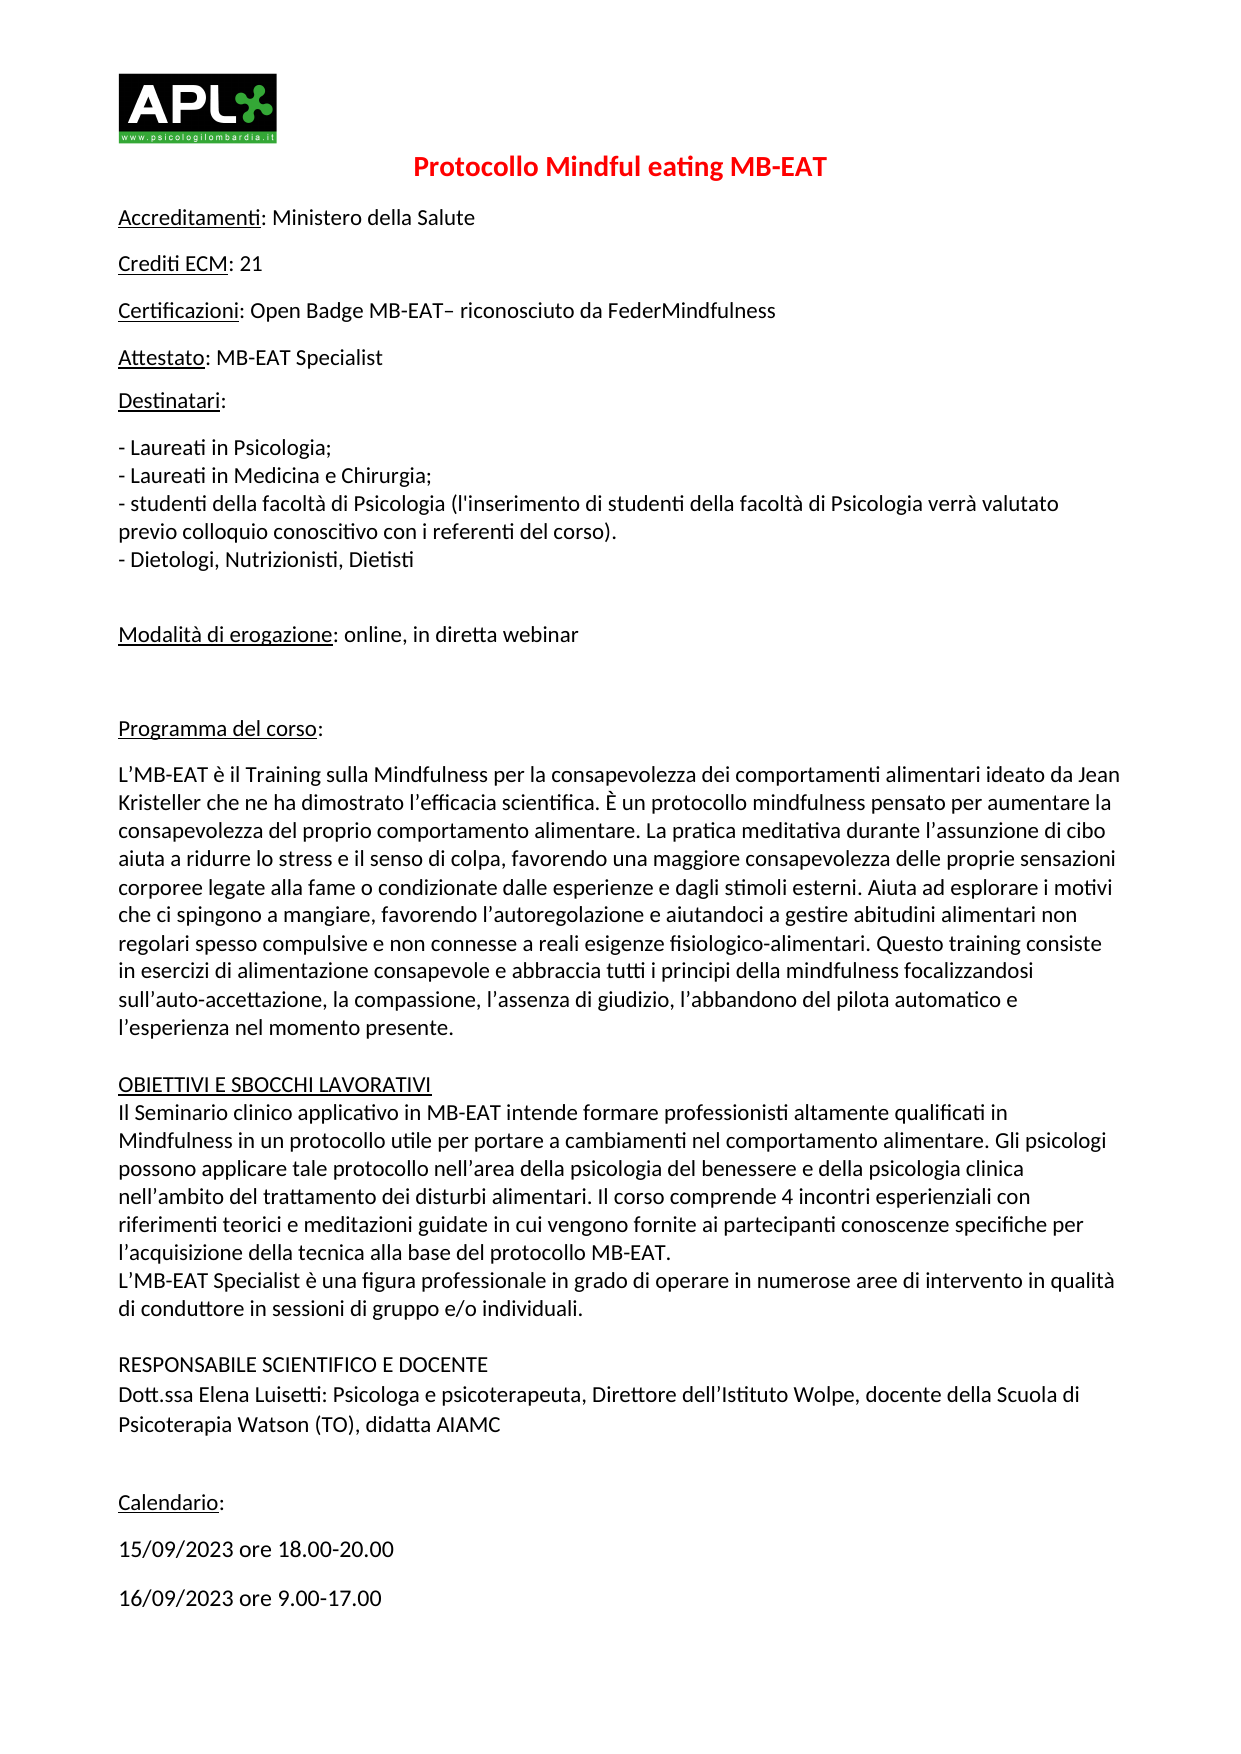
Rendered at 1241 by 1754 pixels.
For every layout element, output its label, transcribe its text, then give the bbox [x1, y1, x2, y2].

text Il Seminario clinico applicativo in MB-EAT intende formare professionisti altamente qualificati in Mindfulness in un protocollo utile per portare a cambiamenti nel comportamento alimentare. Gli psicologi possono applicare tale protocollo nell’area della psicologia del benessere e della psicologia clinica nell’ambito del trattamento dei disturbi alimentari. Il corso comprende 4 incontri esperienziali con riferimenti teorici e meditazioni guidate in cui vengono fornite ai partecipanti conoscenze specifiche per l’acquisizione della tecnica alla base del protocollo MB-EAT. [118, 1098, 1122, 1266]
text Dott.ssa Elena Luisetti: Psicologa e psicoterapeuta, Direttore dell’Istituto Wolpe, docente della Scuola di Psicoterapia Watson (TO), didatta AIAMC [118, 1380, 1122, 1438]
text 16/09/2023 ore 9.00-17.00 [118, 1583, 1122, 1612]
text Modalità di erogazione: online, in diretta webinar [118, 620, 1122, 648]
text OBIETTIVI E SBOCCHI LAVORATIVI [118, 1070, 1122, 1098]
text Calendario: [118, 1488, 1122, 1516]
text Destinatari: [118, 386, 1122, 414]
text RESPONSABILE SCIENTIFICO E DOCENTE [118, 1350, 1122, 1378]
text - Laureati in Psicologia; [118, 433, 1122, 461]
text Protocollo Mindful eating MB-EAT [118, 148, 1122, 183]
text Certificazioni: Open Badge MB-EAT– riconosciuto da FederMindfulness [118, 296, 1122, 324]
text Programma del corso: [118, 714, 1122, 742]
text Attestato: MB-EAT Specialist [118, 343, 1122, 371]
picture [118, 73, 278, 144]
text L’MB-EAT è il Training sulla Mindfulness per la consapevolezza dei comportamenti alimentari ideato da Jean Kristeller che ne ha dimostrato l’efficacia scientifica. È un protocollo mindfulness pensato per aumentare la consapevolezza del proprio comportamento alimentare. La pratica meditativa durante l’assunzione di cibo aiuta a ridurre lo stress e il senso di colpa, favorendo una maggiore consapevolezza delle proprie sensazioni corporee legate alla fame o condizionate dalle esperienze e dagli stimoli esterni. Aiuta ad esplorare i motivi che ci spingono a mangiare, favorendo l’autoregolazione e aiutandoci a gestire abitudini alimentari non regolari spesso compulsive e non connesse a reali esigenze fisiologico-alimentari. Questo training consiste in esercizi di alimentazione consapevole e abbraccia tutti i principi della mindfulness focalizzandosi sull’auto-accettazione, la compassione, l’assenza di giudizio, l’abbandono del pilota automatico e l’esperienza nel momento presente. [118, 761, 1122, 1041]
text - Laureati in Medicina e Chirurgia; [118, 461, 1122, 489]
text 15/09/2023 ore 18.00-20.00 [118, 1534, 1122, 1564]
text L’MB-EAT Specialist è una figura professionale in grado di operare in numerose aree di intervento in qualità di conduttore in sessioni di gruppo e/o individuali. [118, 1266, 1122, 1322]
text - studenti della facoltà di Psicologia (l'inserimento di studenti della facoltà di Psicologia verrà valutato previo colloquio conoscitivo con i referenti del corso). [118, 489, 1122, 545]
text Crediti ECM: 21 [118, 249, 1122, 278]
text - Dietologi, Nutrizionisti, Dietisti [118, 545, 1122, 573]
text Accreditamenti: Ministero della Salute [118, 203, 1122, 231]
